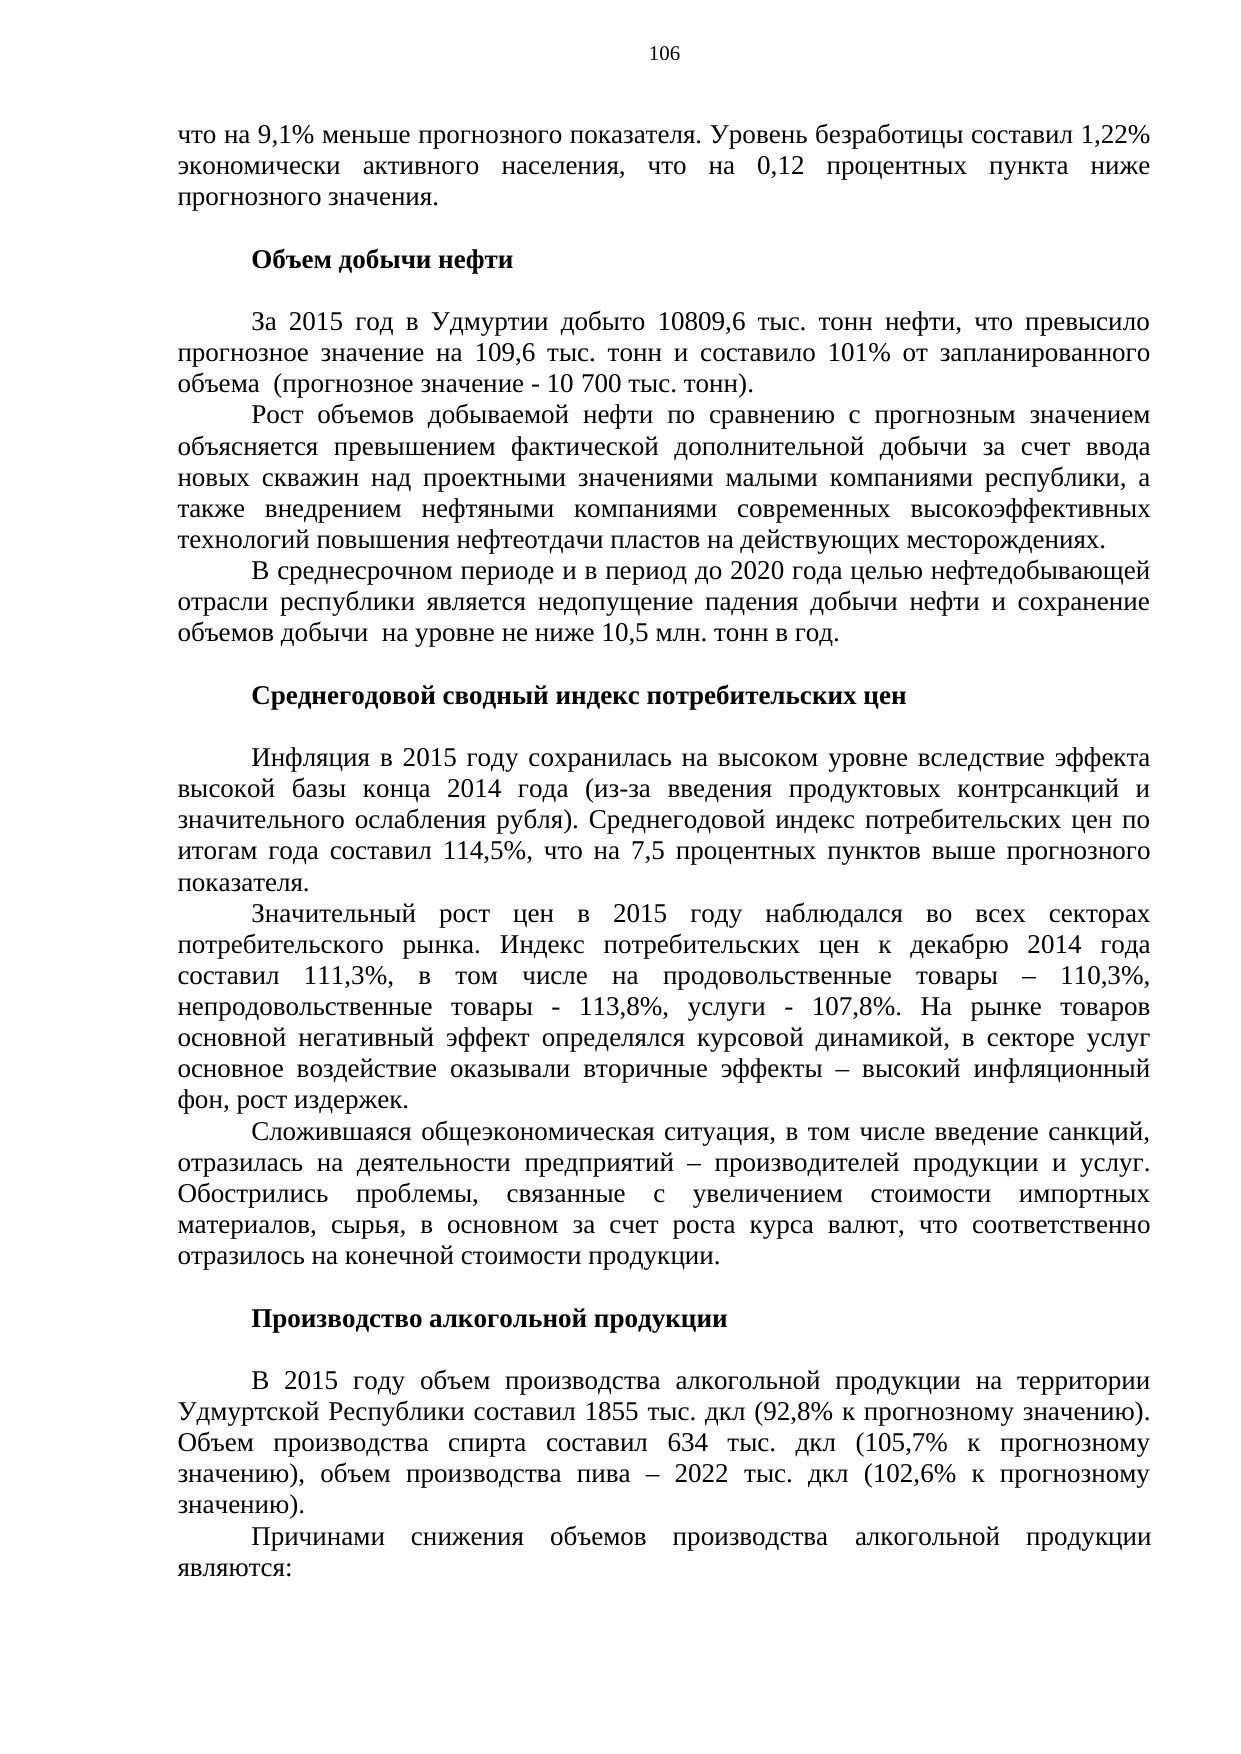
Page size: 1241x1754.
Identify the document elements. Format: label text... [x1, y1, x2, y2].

text В среднесрочном периоде и в период до 2020 года целью нефтедобывающей отрасли республики является недопущение падения добычи нефти и сохранение объемов добычи на уровне не ниже 10,5 млн. тонн в год. [177, 554, 1152, 648]
text Инфляция в 2015 году сохранилась на высоком уровне вследствие эффекта высокой базы конца 2014 года (из-за введения продуктовых контрсанкций и значительного ослабления рубля). Среднегодовой индекс потребительских цен по итогам года составил 114,5%, что на 7,5 процентных пунктов выше прогнозного показателя. [177, 741, 1152, 897]
list Значительный рост цен в 2015 году наблюдался во всех секторах потребительского рынка. Индекс потребительских цен к декабрю 2014 года составил 111,3%, в том числе на продовольственные товары – 110,3%, непродовольственные товары - 113,8%, услуги - 107,8%. На рынке товаров основной негативный эффект определялся курсовой динамикой, в секторе услуг основное воздействие оказывали вторичные эффекты – высокий инфляционный фон, рост издержек. [177, 897, 1152, 1115]
text За 2015 год в Удмуртии добыто 10809,6 тыс. тонн нефти, что превысило прогнозное значение на 109,6 тыс. тонн и составило 101% от запланированного объема (прогнозное значение - 10 700 тыс. тонн). [177, 305, 1152, 398]
text Среднегодовой сводный индекс потребительских цен [177, 679, 1152, 710]
text Производство алкогольной продукции [177, 1302, 1152, 1333]
text Причинами снижения объемов производства алкогольной продукции являются: [177, 1520, 1152, 1582]
text Рост объемов добываемой нефти по сравнению с прогнозным значением объясняется превышением фактической дополнительной добычи за счет ввода новых скважин над проектными значениями малыми компаниями республики, а также внедрением нефтяными компаниями современных высокоэффективных технологий повышения нефтеотдачи пластов на действующих месторождениях. [177, 398, 1152, 554]
text Объем добычи нефти [177, 243, 1152, 274]
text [177, 118, 1152, 212]
list Сложившаяся общеэкономическая ситуация, в том числе введение санкций, отразилась на деятельности предприятий – производителей продукции и услуг. Обострились проблемы, связанные с увеличением стоимости импортных материалов, сырья, в основном за счет роста курса валют, что соответственно отразилось на конечной стоимости продукции. [177, 1115, 1152, 1271]
text В 2015 году объем производства алкогольной продукции на территории Удмуртской Республики составил 1855 тыс. дкл (92,8% к прогнозному значению). Объем производства спирта составил 634 тыс. дкл (105,7% к прогнозному значению), объем производства пива – 2022 тыс. дкл (102,6% к прогнозному значению). [177, 1364, 1152, 1520]
